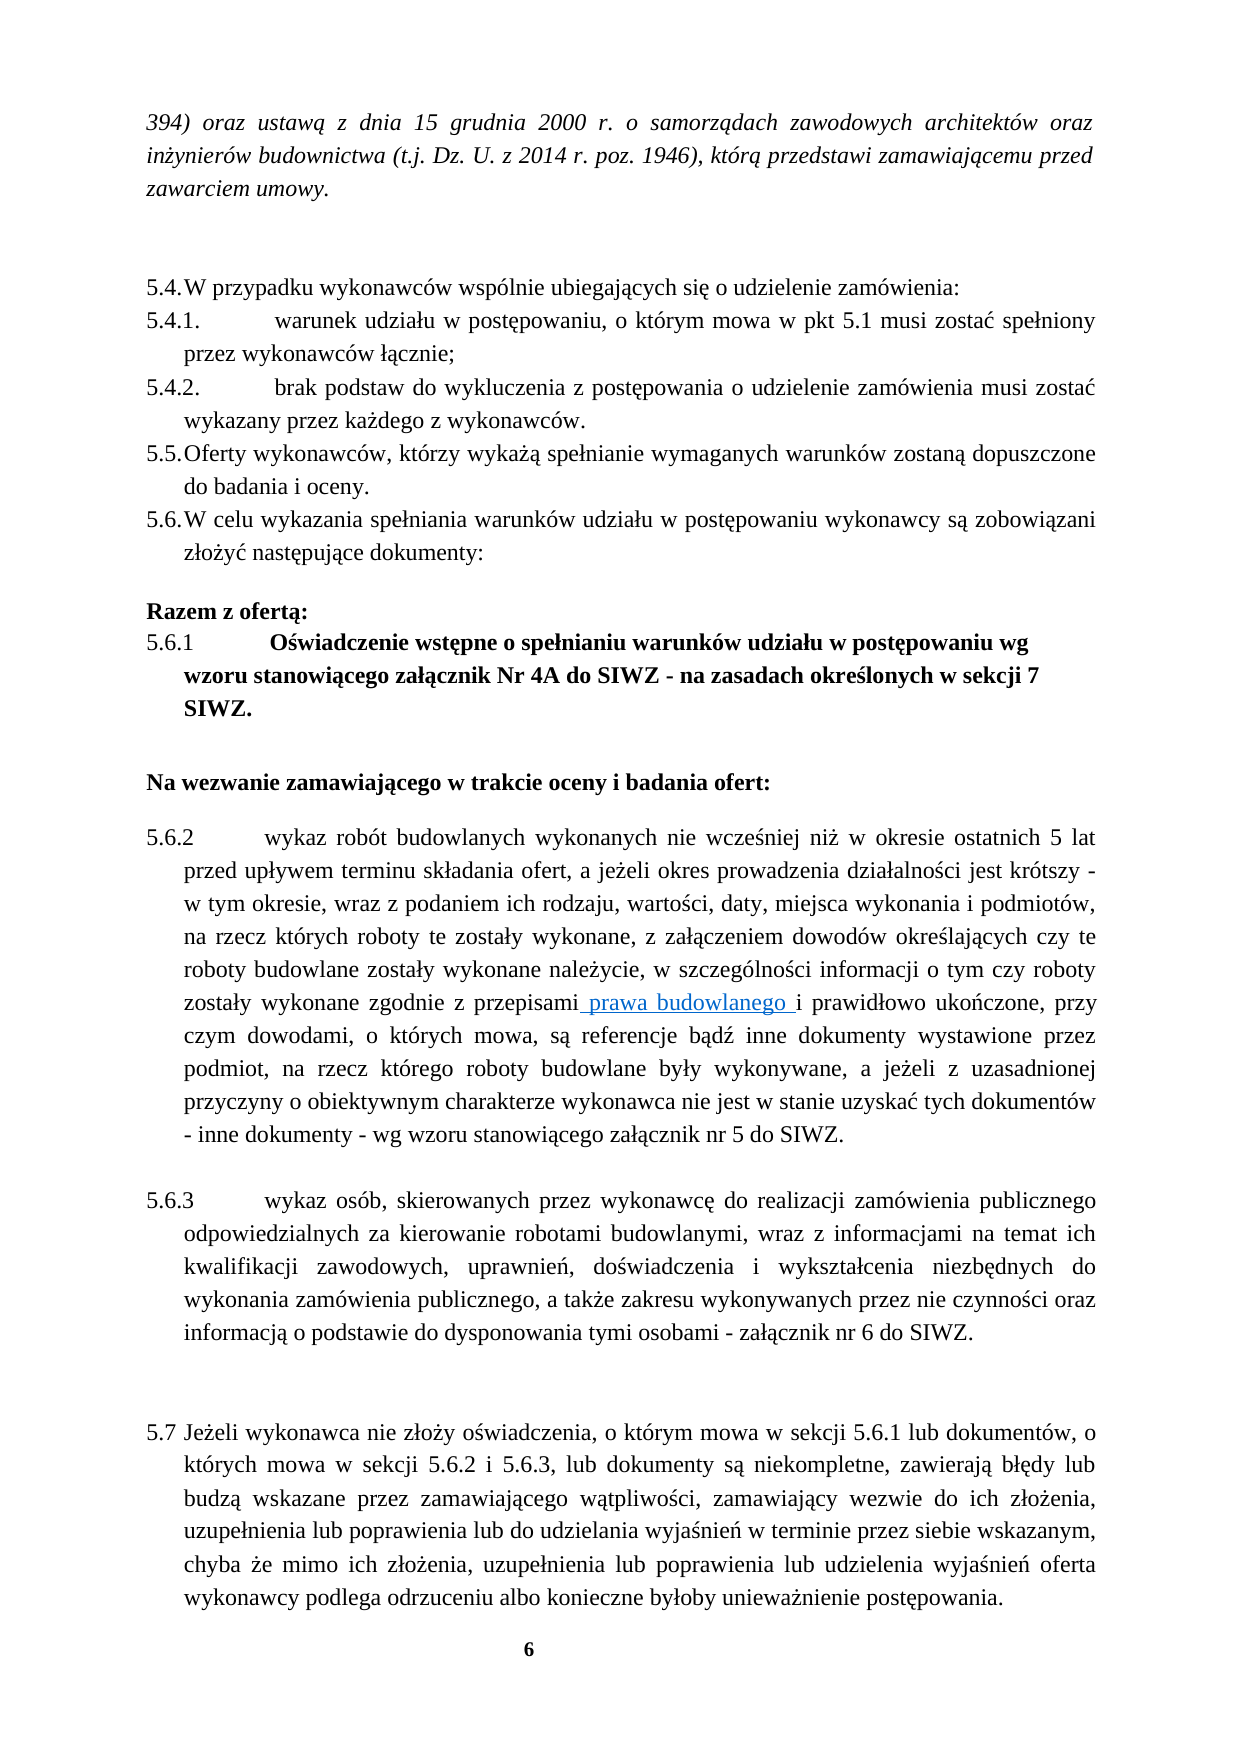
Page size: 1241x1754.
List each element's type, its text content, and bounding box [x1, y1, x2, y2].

list wykaz robót budowlanych wykonanych nie wcześniej niż w okresie ostatnich 5 lat przed upływem terminu składania ofert, a jeżeli okres prowadzenia działalności jest krótszy - w tym okresie, wraz z podaniem ich rodzaju, wartości, daty, miejsca wykonania i podmiotów, na rzecz których roboty te zostały wykonane, z załączeniem dowodów określających czy te roboty budowlane zostały wykonane należycie, w szczególności informacji o tym czy roboty zostały wykonane zgodnie z przepisami prawa budowlanego i prawidłowo ukończone, przy czym dowodami, o których mowa, są referencje bądź inne dokumenty wystawione przez podmiot, na rzecz którego roboty budowlane były wykonywane, a jeżeli z uzasadnionej przyczyny o obiektywnym charakterze wykonawca nie jest w stanie uzyskać tych dokumentów - inne dokumenty - wg wzoru stanowiącego załącznik nr 5 do SIWZ. [146, 819, 1097, 1149]
list wykaz osób, skierowanych przez wykonawcę do realizacji zamówienia publicznego odpowiedzialnych za kierowanie robotami budowlanymi, wraz z informacjami na temat ich kwalifikacji zawodowych, uprawnień, doświadczenia i wykształcenia niezbędnych do wykonania zamówienia publicznego, a także zakresu wykonywanych przez nie czynności oraz informacją o podstawie do dysponowania tymi osobami - załącznik nr 6 do SIWZ. [146, 1182, 1097, 1347]
text Na wezwanie zamawiającego w trakcie oceny i badania ofert: [146, 771, 1097, 795]
list W przypadku wykonawców wspólnie ubiegających się o udzielenie zamówienia: [146, 269, 1097, 302]
list Jeżeli wykonawca nie złoży oświadczenia, o którym mowa w sekcji 5.6.1 lub dokumentów, o których mowa w sekcji 5.6.2 i 5.6.3, lub dokumenty są niekompletne, zawierają błędy lub budzą wskazane przez zamawiającego wątpliwości, zamawiający wezwie do ich złożenia, uzupełnienia lub poprawienia lub do udzielania wyjaśnień w terminie przez siebie wskazanym, chyba że mimo ich złożenia, uzupełnienia lub poprawienia lub udzielenia wyjaśnień oferta wykonawcy podlega odrzuceniu albo konieczne byłoby unieważnienie postępowania. [146, 1413, 1097, 1612]
list Oświadczenie wstępne o spełnianiu warunków udziału w postępowaniu wg wzoru stanowiącego załącznik Nr 4A do SIWZ - na zasadach określonych w sekcji 7 SIWZ. [146, 624, 1097, 723]
list brak podstaw do wykluczenia z postępowania o udzielenie zamówienia musi zostać wykazany przez każdego z wykonawców. [146, 368, 1097, 435]
text Razem z ofertą: [146, 600, 1097, 624]
list Oferty wykonawców, którzy wykażą spełnianie wymaganych warunków zostaną dopuszczone do badania i oceny. [146, 435, 1097, 501]
list W celu wykazania spełniania warunków udziału w postępowaniu wykonawcy są zobowiązani złożyć następujące dokumenty: [146, 501, 1097, 567]
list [146, 104, 1097, 203]
list warunek udziału w postępowaniu, o którym mowa w pkt 5.1 musi zostać spełniony przez wykonawców łącznie; [146, 302, 1097, 368]
